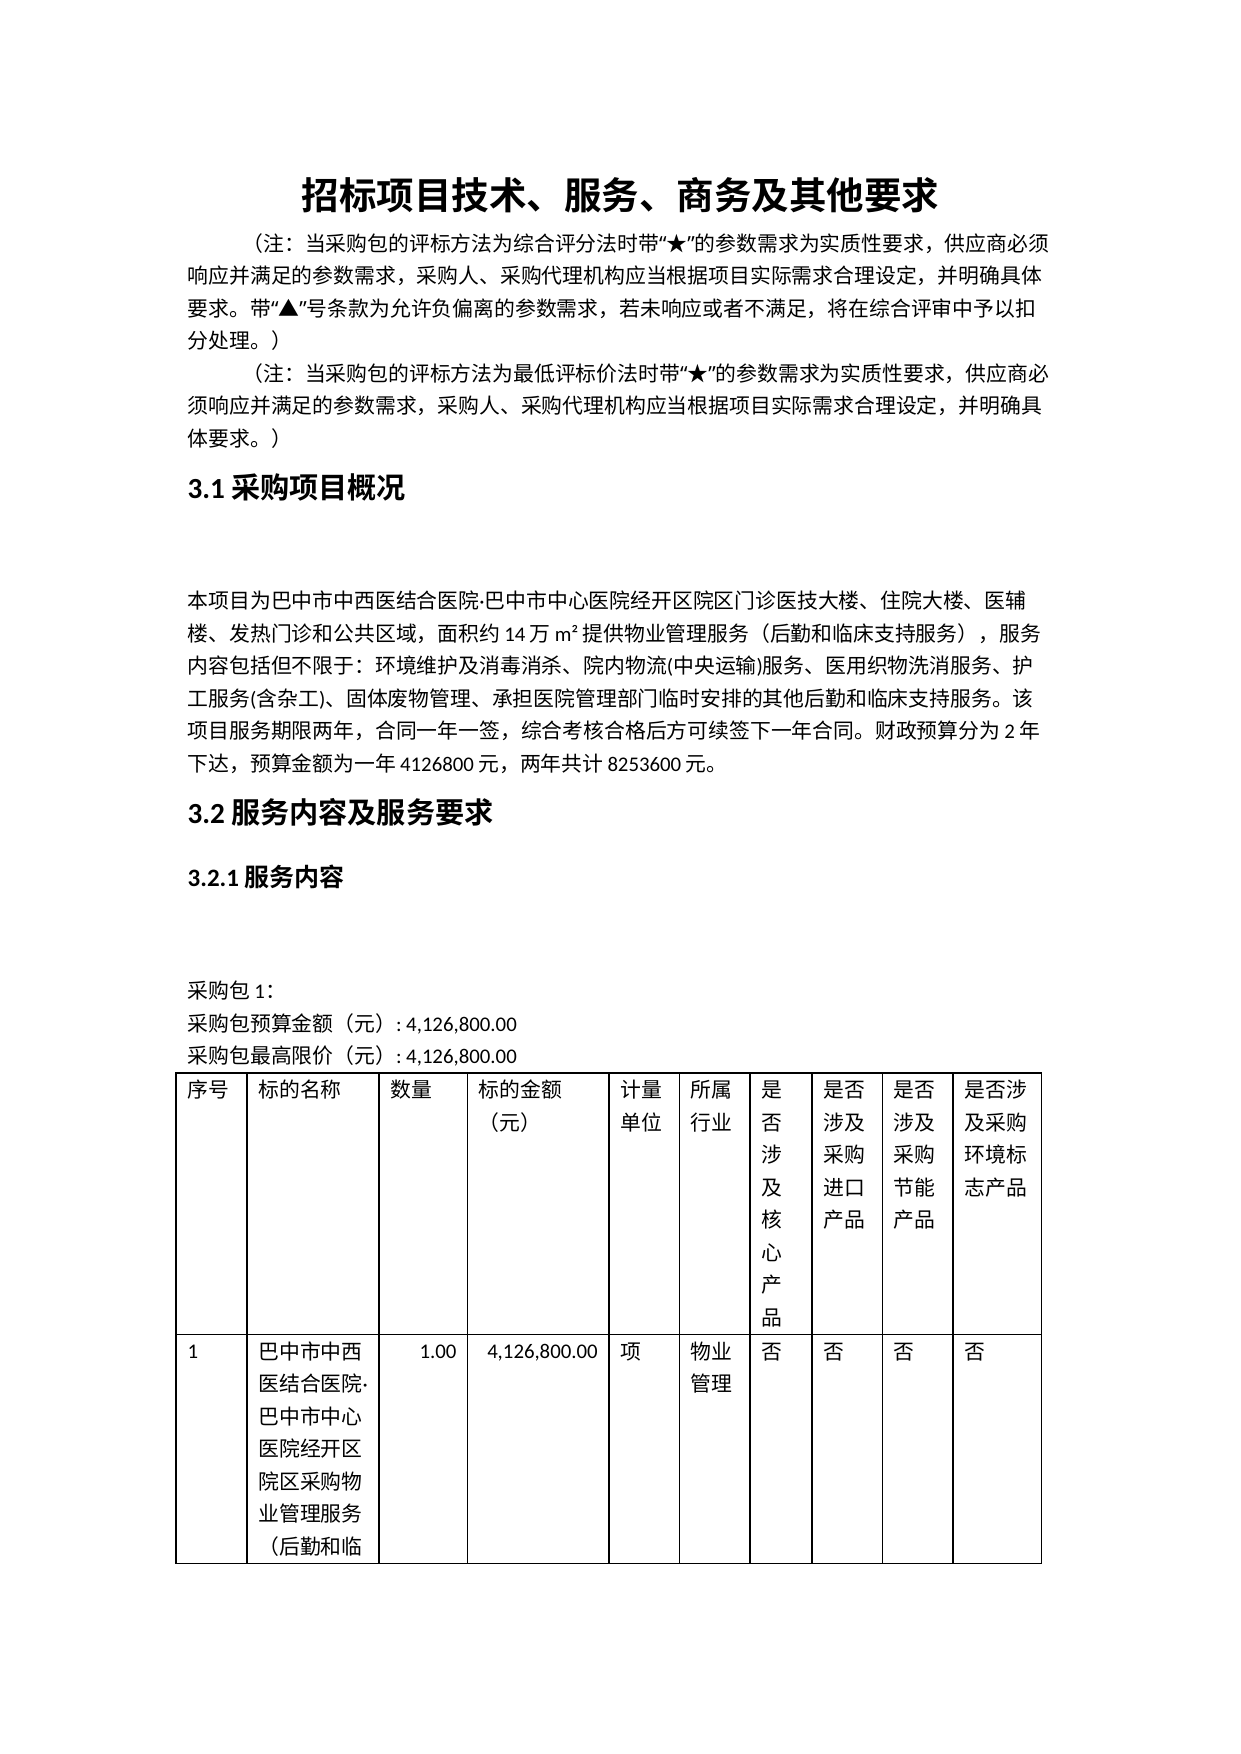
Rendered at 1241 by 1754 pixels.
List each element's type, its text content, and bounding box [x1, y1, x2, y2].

table_header 标的金额 （元） [468, 1074, 608, 1333]
table_header 序号 [177, 1074, 246, 1333]
text 3.1采购项目概况 [187, 454, 1053, 519]
text 招标项目技术、服务、商务及其他要求 [187, 162, 1053, 227]
table_cell 4,126,800.00 [468, 1335, 608, 1563]
text 本项目为巴中市中西医结合医院·巴中市中心医院经开区院区门诊医技大楼、住院大楼、医辅楼、发热门诊和公共区域，面积约14万m²提供物业管理服务（后勤和临床支持服务），服务内容包括但不限于：环境维护及消毒消杀、院内物流(中央运输)服务、医用织物洗消服务、护工服务(含杂工)、固体废物管理、承担医院管理部门临时安排的其他后勤和临床支持服务。该项目服务期限两年，合同一年一签，综合考核合格后方可续签下一年合同。财政预算分为2年下达，预算金额为一年4126800元，两年共计8253600元。 [187, 584, 1053, 779]
table_header 是否涉及采购节能产品 [883, 1074, 952, 1333]
table_cell 项 [610, 1335, 679, 1563]
text （注：当采购包的评标方法为最低评标价法时带“★”的参数需求为实质性要求，供应商必须响应并满足的参数需求，采购人、采购代理机构应当根据项目实际需求合理设定，并明确具体要求。） [187, 357, 1053, 454]
table_cell 否 [813, 1335, 882, 1563]
table_header 所属行业 [680, 1074, 749, 1333]
table_cell 1 [177, 1335, 246, 1563]
table_cell 物业管理 [680, 1335, 749, 1563]
text 采购包1： [187, 974, 1053, 1007]
table_cell 1.00 [380, 1335, 467, 1563]
table_header 计量单位 [610, 1074, 679, 1333]
table_header 数量 [380, 1074, 467, 1333]
table_header 是否涉及采购环境标志产品 [954, 1074, 1041, 1333]
text 3.2服务内容及服务要求 [187, 779, 1053, 844]
text 采购包最高限价（元）: 4,126,800.00 [187, 1039, 1053, 1072]
table_cell 否 [954, 1335, 1041, 1563]
text 3.2.1服务内容 [187, 844, 1053, 909]
table_header 是否涉及采购进口产品 [813, 1074, 882, 1333]
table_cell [248, 1335, 378, 1563]
table_header 是否涉及核心产品 [751, 1074, 811, 1333]
text 采购包预算金额（元）: 4,126,800.00 [187, 1007, 1053, 1039]
text （注：当采购包的评标方法为综合评分法时带“★”的参数需求为实质性要求，供应商必须响应并满足的参数需求，采购人、采购代理机构应当根据项目实际需求合理设定，并明确具体要求。带“▲”号条款为允许负偏离的参数需求，若未响应或者不满足，将在综合评审中予以扣分处理。） [187, 227, 1053, 357]
table_header 标的名称 [248, 1074, 378, 1333]
table_cell 否 [883, 1335, 952, 1563]
table_cell 否 [751, 1335, 811, 1563]
